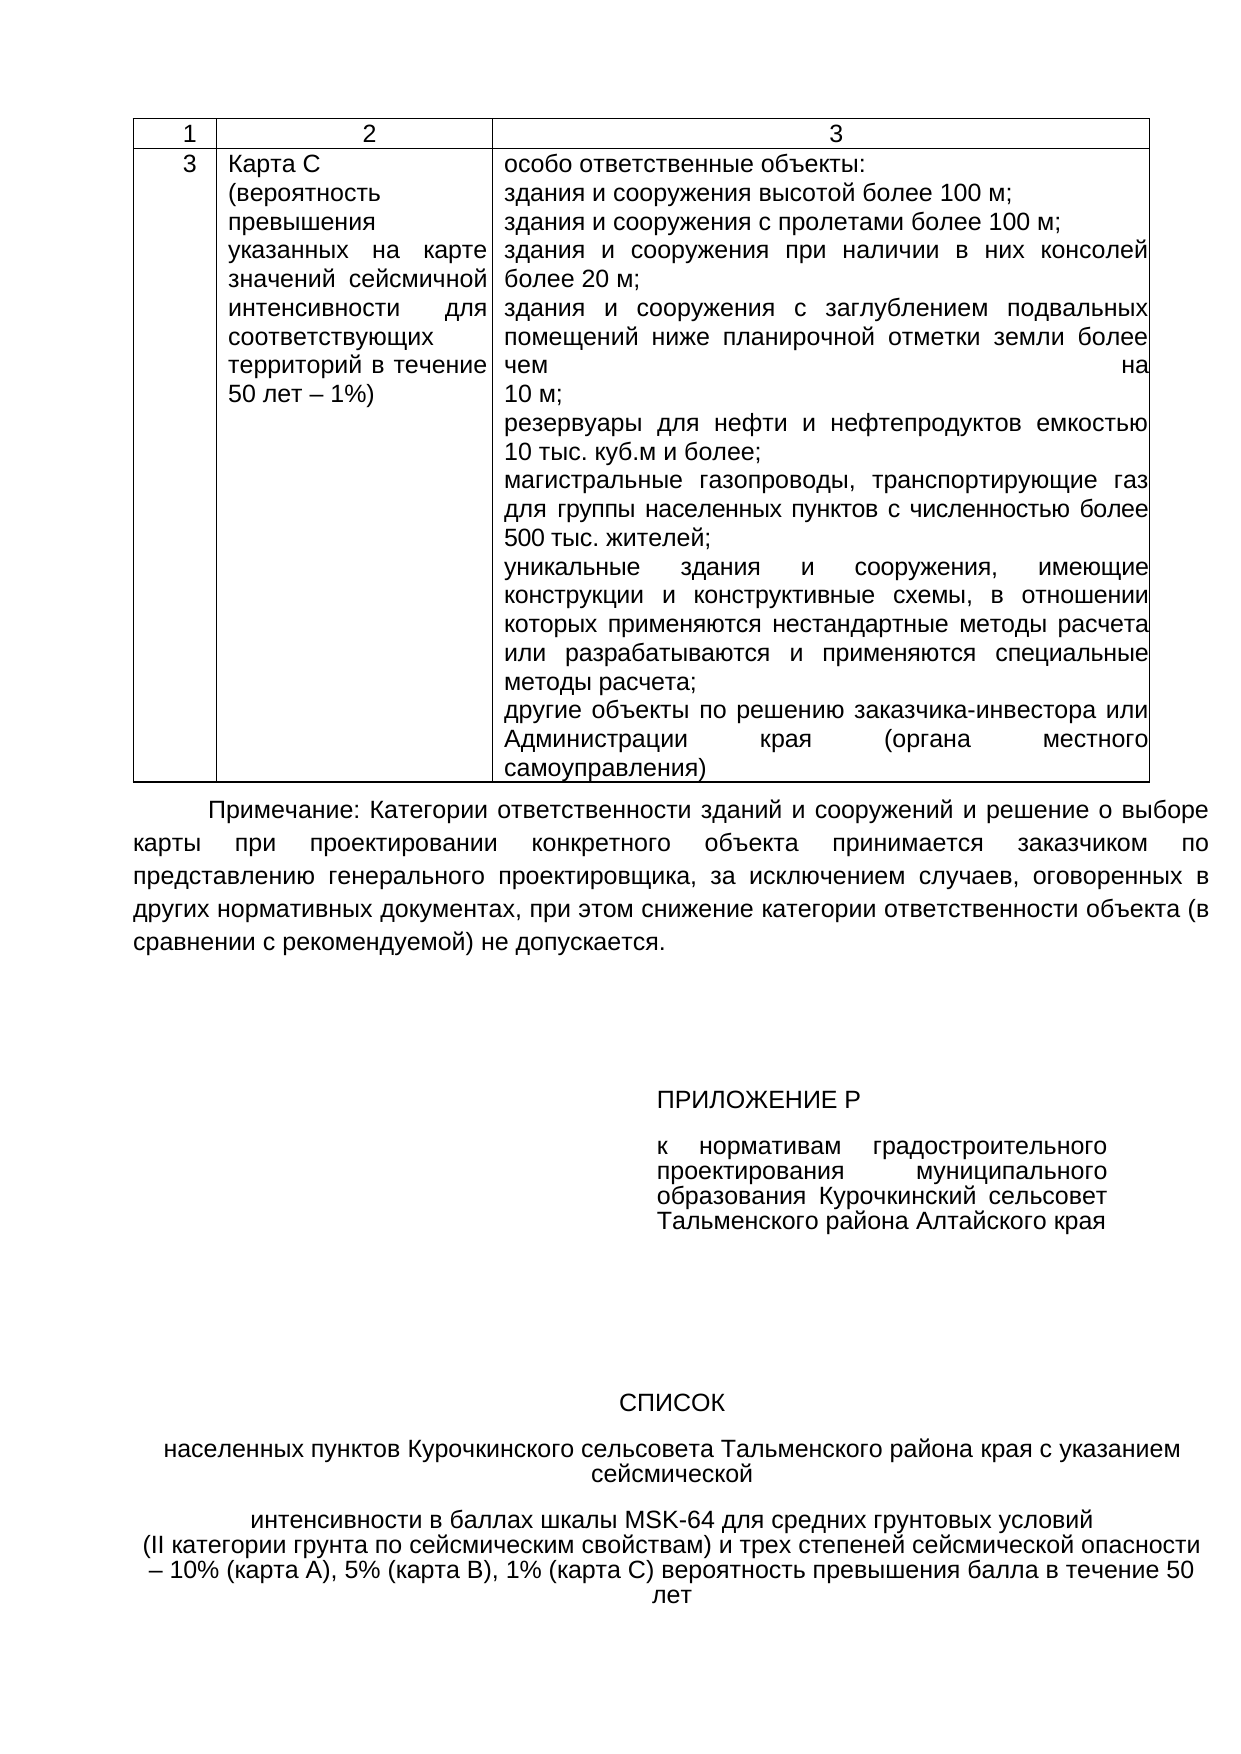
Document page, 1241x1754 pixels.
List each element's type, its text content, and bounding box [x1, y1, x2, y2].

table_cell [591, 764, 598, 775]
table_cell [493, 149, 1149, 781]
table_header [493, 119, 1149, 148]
text Примечание: Категории ответственности зданий и сооружений и решение о выборе карты при проектировании конкретного объекта принимается заказчиком по представлению генерального проектировщика, за исключением случаев, оговоренных в других нормативных документах, при этом снижение категории ответственности объекта (в сравнении с рекомендуемой) не допускается. [133, 795, 1211, 956]
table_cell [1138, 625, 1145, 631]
text населенных пунктов Курочкинского сельсовета Тальменского района края с указанием сейсмической [133, 1438, 1211, 1488]
text СПИСОК [133, 1392, 1211, 1417]
text интенсивности в баллах шкалы MSK-64 для средних грунтовых условий (II категории грунта по сейсмическим свойствам) и трех степеней сейсмической опасности – 10% (карта А), 5% (карта В), 1% (карта С) вероятность превышения балла в течение 50 лет [133, 1508, 1211, 1608]
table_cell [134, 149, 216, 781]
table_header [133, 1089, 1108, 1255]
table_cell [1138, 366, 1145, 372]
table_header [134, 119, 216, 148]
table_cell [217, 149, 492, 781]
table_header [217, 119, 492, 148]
